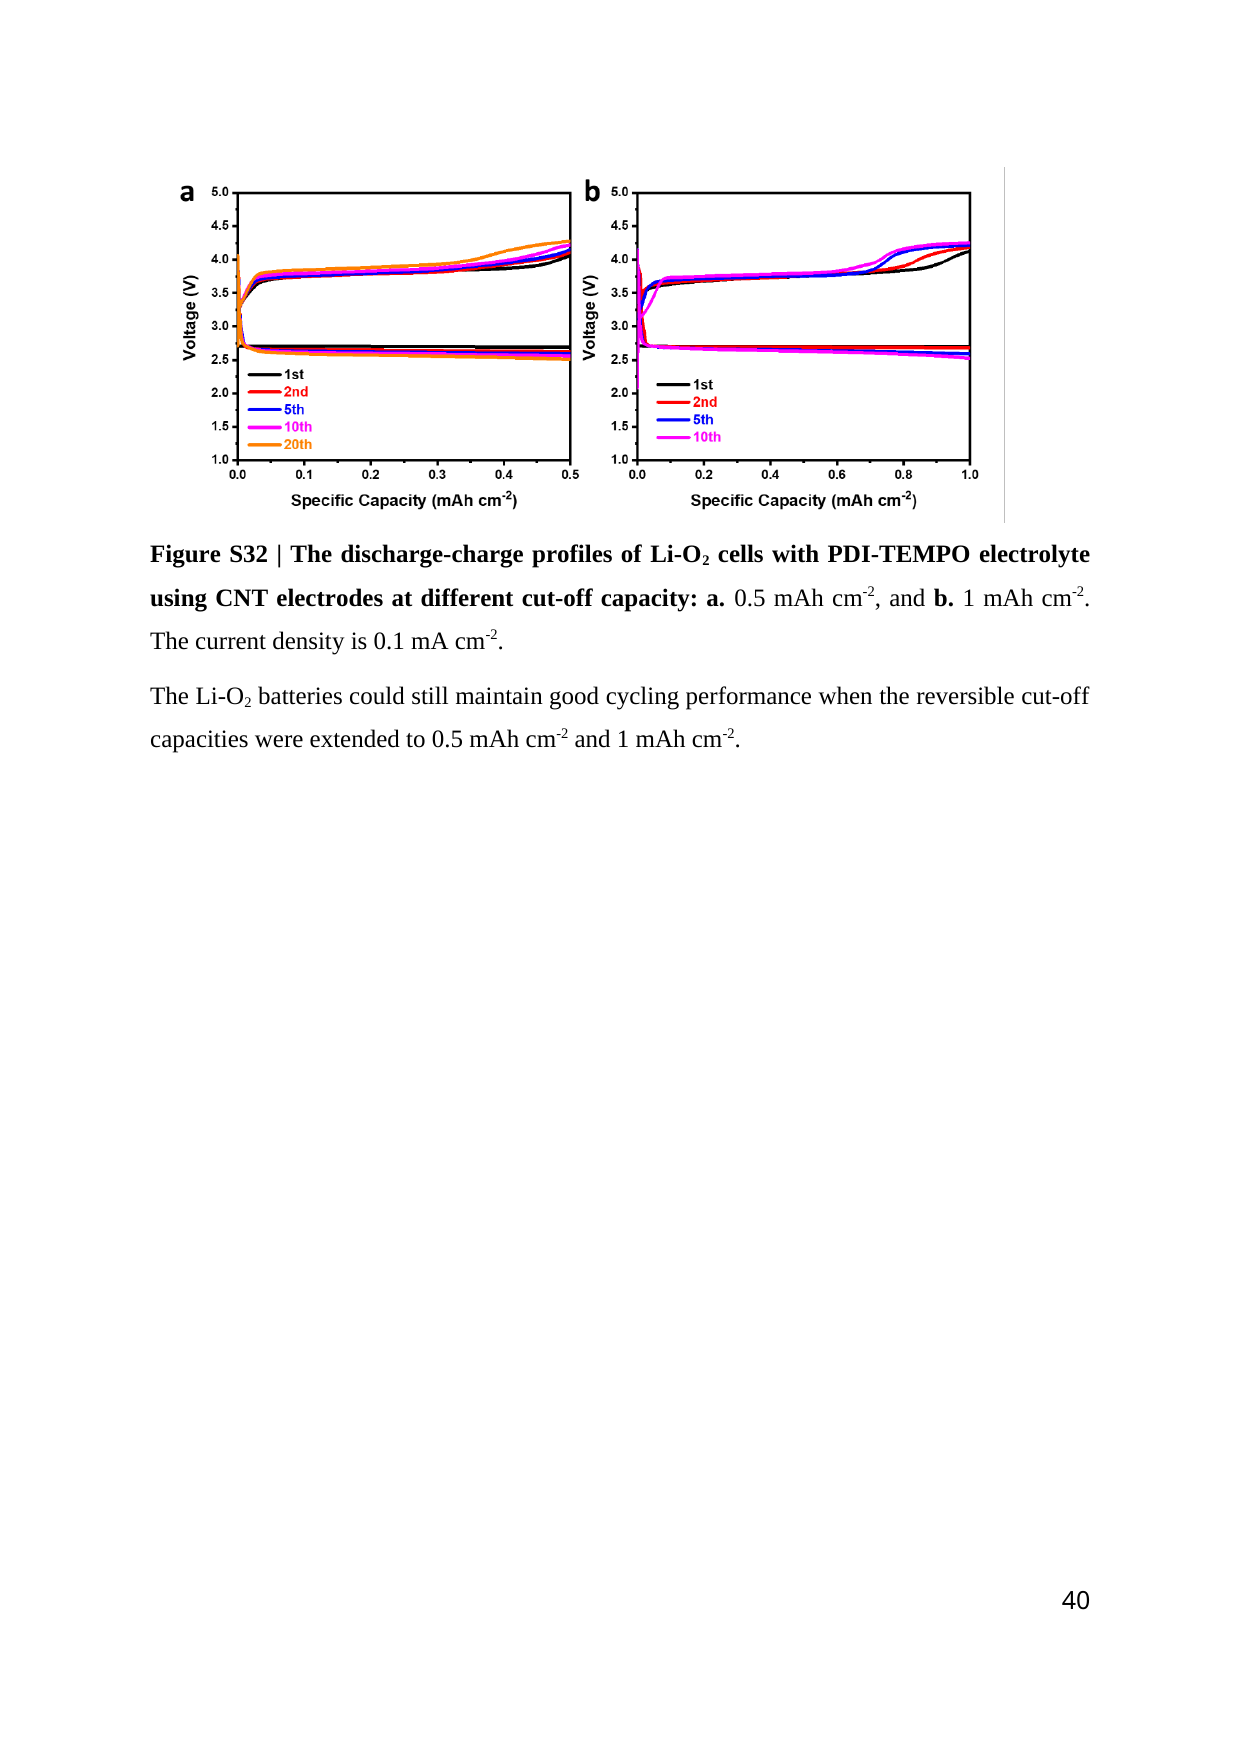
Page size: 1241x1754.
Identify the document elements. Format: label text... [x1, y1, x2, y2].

picture [150, 150, 1039, 523]
text Figure S32 | The discharge-charge profiles of Li-O2 cells with PDI-TEMPO electrolyte using CNT electrodes at different cut-off capacity: a. 0.5 mAh cm-2, and b. 1 mAh cm-2. The current density is 0.1 mA cm-2. [150, 539, 1090, 654]
text The Li-O2 batteries could still maintain good cycling performance when the reversible cut-off capacities were extended to 0.5 mAh cm-2 and 1 mAh cm-2. [150, 681, 1090, 753]
